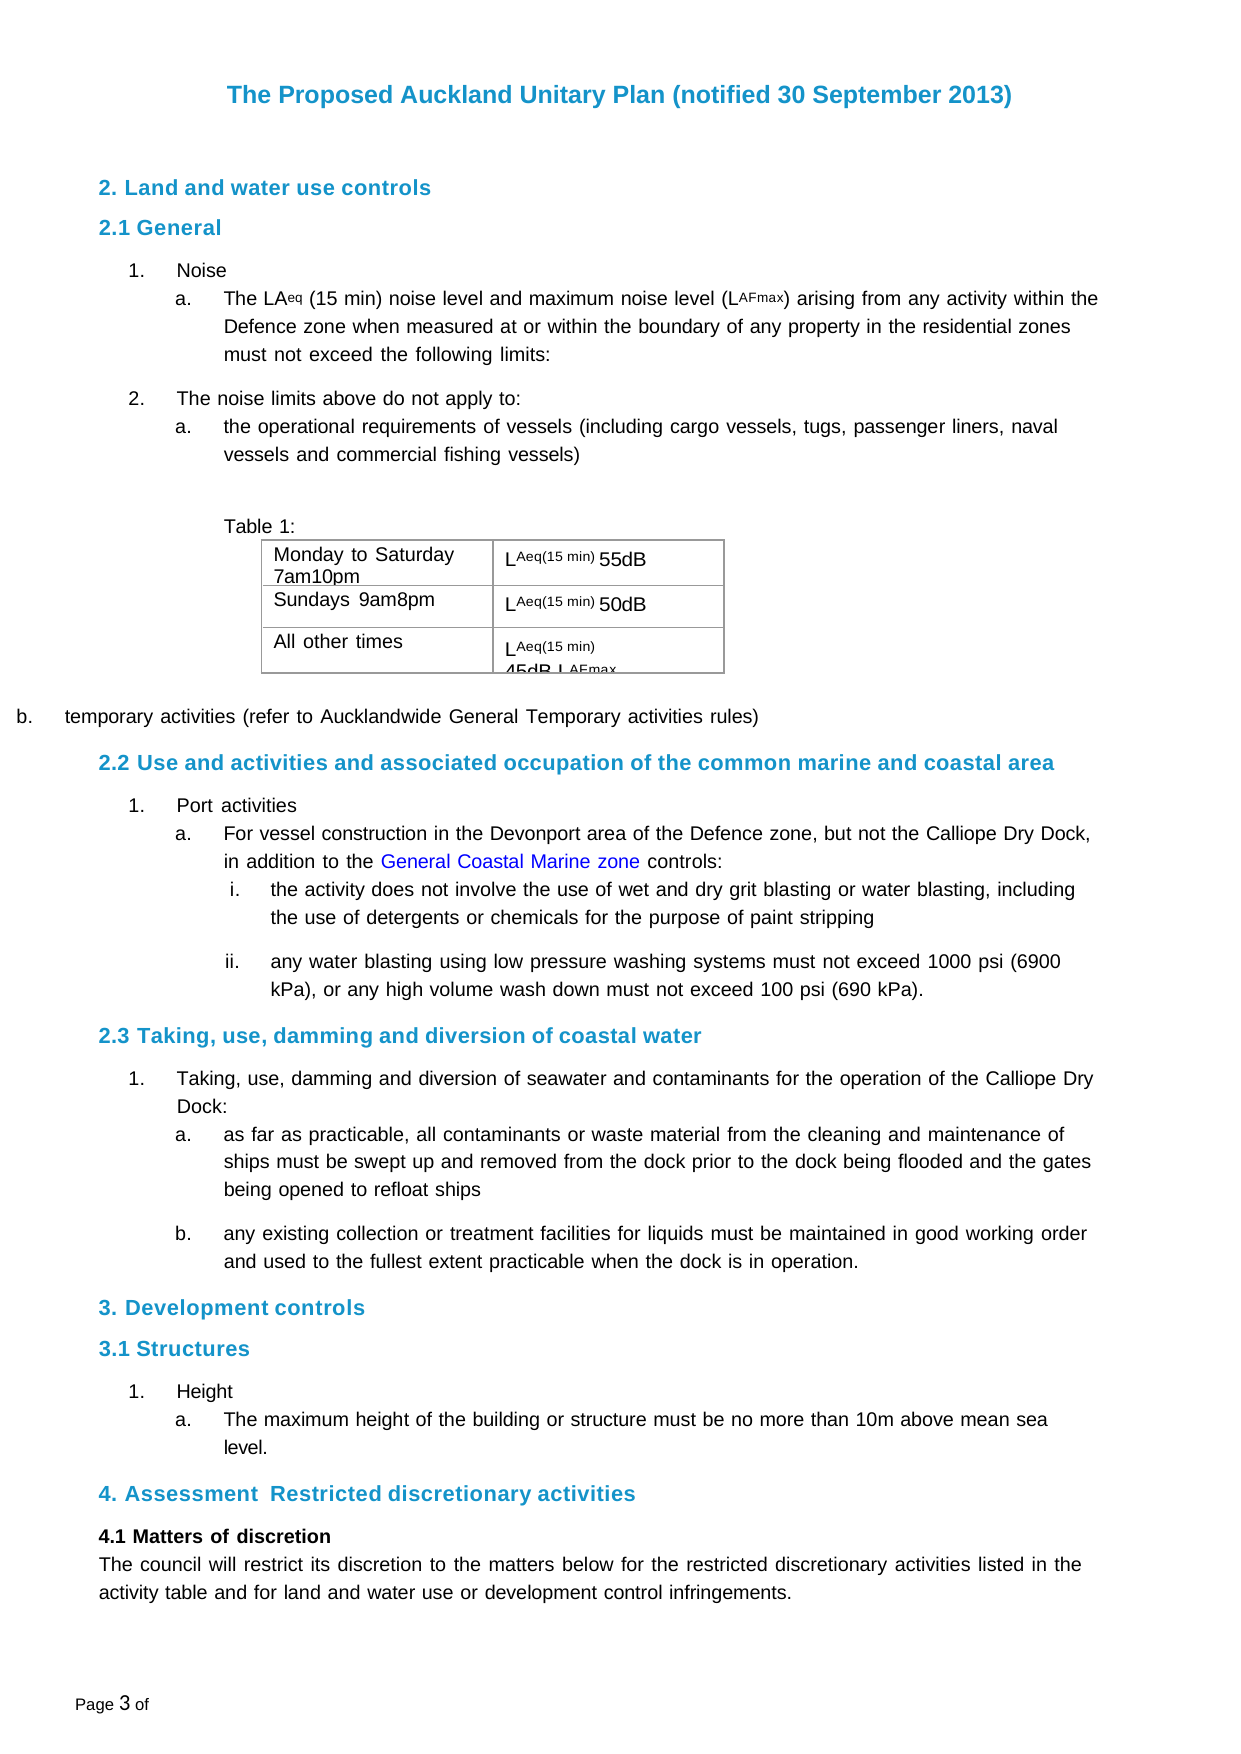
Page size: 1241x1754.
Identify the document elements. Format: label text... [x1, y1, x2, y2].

list as far as practicable, all contaminants or waste material from the cleaning and maintenance of ships must be swept up and removed from the dock prior to the dock being flooded and the gates being opened to refloat ships [175, 1122, 1098, 1201]
list Height [128, 1379, 1117, 1402]
list For vessel construction in the Devonport area of the Defence zone, but not the Calliope Dry Dock, in addition to the General Coastal Marine zone controls: [175, 822, 1101, 873]
text 3.1 Structures [98, 1336, 1117, 1361]
subtitle Development controls [98, 1295, 1117, 1320]
list temporary activities (refer to Auckland­wide General Temporary activities rules) [16, 705, 1117, 728]
list The LAeq (15 min) noise level and maximum noise level (LAFmax) arising from any activity within the Defence zone when measured at or within the boundary of any property in the residential zones must not exceed the following limits: [175, 287, 1105, 366]
table_header LAeq(15 min) 55dB [494, 541, 723, 584]
list The noise limits above do not apply to: [128, 387, 1117, 409]
text 2.1 General [98, 215, 1117, 240]
subtitle Land and water use controls [98, 174, 1117, 200]
subtitle Assessment ­ Restricted discretionary activities [98, 1480, 1117, 1506]
list Taking, use, damming and diversion of seawater and contaminants for the operation of the Calliope Dry Dock: [128, 1067, 1101, 1117]
text i. [64, 878, 240, 901]
subtitle Use and activities and associated occupation of the common marine and coastal area [98, 750, 1117, 775]
list any existing collection or treatment facilities for liquids must be maintained in good working order and used to the fullest extent practicable when the dock is in operation. [175, 1222, 1096, 1273]
list Port activities [128, 794, 1117, 817]
text ii. [64, 950, 239, 973]
table_cell LAeq(15 min) 45dB LAFmax 75dB [494, 628, 723, 672]
text the activity does not involve the use of wet and dry grit blasting or water blasting, including the use of detergents or chemicals for the purpose of paint stripping [270, 878, 1080, 929]
table_cell Sundays 9am­8pm [262, 586, 492, 627]
subtitle Matters of discretion [98, 1524, 1117, 1547]
subtitle Taking, use, damming and diversion of coastal water [98, 1022, 1117, 1048]
text any water blasting using low pressure washing systems must not exceed 1000 psi (6900 kPa), or any high volume wash down must not exceed 100 psi (690 kPa). [270, 950, 1071, 1000]
table_header Monday to Saturday 7am­10pm [262, 541, 492, 584]
text The council will restrict its discretion to the matters below for the restricted discretionary activities listed in the activity table and for land and water use or development control infringements. [98, 1553, 1088, 1603]
table_cell All other times [262, 628, 492, 672]
list Noise [128, 259, 1117, 282]
table_cell LAeq(15 min) 50dB [494, 586, 723, 627]
list The maximum height of the building or structure must be no more than 10m above mean sea level. [175, 1408, 1057, 1458]
list the operational requirements of vessels (including cargo vessels, tugs, passenger liners, naval vessels and commercial fishing vessels) [175, 415, 1068, 465]
text Table 1: [223, 514, 1117, 537]
